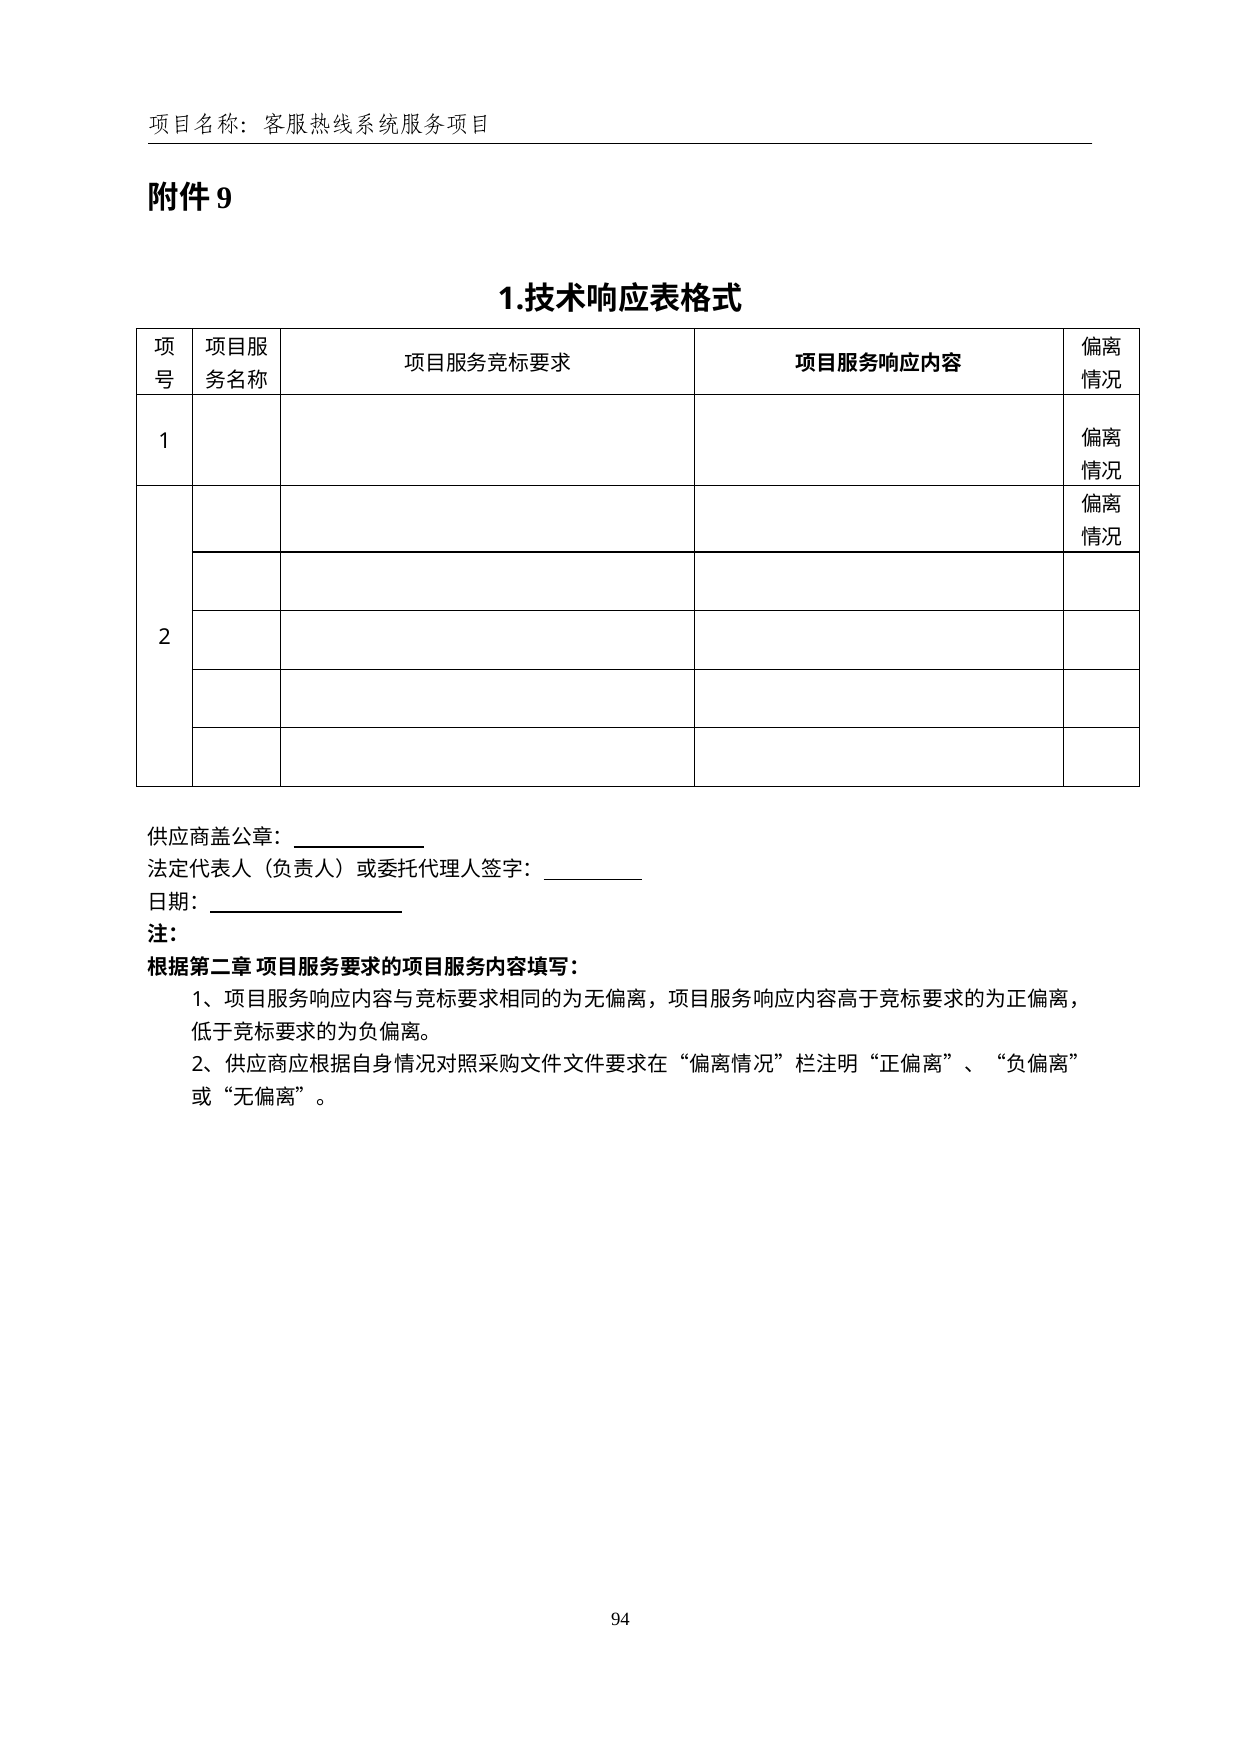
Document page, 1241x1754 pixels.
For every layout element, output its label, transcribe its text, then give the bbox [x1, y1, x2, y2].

table_cell [281, 553, 694, 610]
table_cell [281, 486, 694, 551]
table_cell [695, 486, 1063, 551]
table_header 项号 [137, 329, 192, 394]
table_cell [1064, 670, 1139, 727]
table_cell [281, 611, 694, 668]
text 法定代表人（负责人）或委托代理人签字： [148, 852, 1092, 884]
table_cell [695, 728, 1063, 786]
table_cell [695, 670, 1063, 727]
table_cell [695, 395, 1063, 485]
text 2、供应商应根据自身情况对照采购文件文件要求在“偏离情况”栏注明“正偏离”、“负偏离”或“无偏离”。 [191, 1047, 1092, 1112]
text 1、项目服务响应内容与竞标要求相同的为无偏离，项目服务响应内容高于竞标要求的为正偏离，低于竞标要求的为负偏离。 [191, 982, 1092, 1047]
text 1.技术响应表格式 [148, 263, 1092, 328]
table_cell 偏离情况 [1064, 486, 1139, 551]
table_cell [193, 728, 280, 786]
text 供应商盖公章： [148, 819, 1092, 852]
table_cell [1064, 611, 1139, 668]
table_cell 偏离情况 [1064, 395, 1139, 485]
table_cell 2 [137, 486, 192, 786]
table_cell [281, 728, 694, 786]
text 注： [148, 917, 1092, 949]
table_cell [193, 395, 280, 485]
table_cell 1 [137, 395, 192, 485]
table_cell [193, 553, 280, 610]
table_cell [695, 611, 1063, 668]
table_header 项目服务竞标要求 [281, 329, 694, 394]
table_cell [193, 486, 280, 551]
table_cell [1064, 553, 1139, 610]
table_cell [281, 670, 694, 727]
table_cell [193, 611, 280, 668]
table_cell [281, 395, 694, 485]
table_cell [695, 553, 1063, 610]
text 附件9 [148, 162, 1092, 227]
text 根据第二章 项目服务要求的项目服务内容填写： [148, 949, 1092, 982]
text 日期： [148, 884, 1092, 917]
table_header 项目服务名称 [193, 329, 280, 394]
table_header 偏离情况 [1064, 329, 1139, 394]
table_cell [1064, 728, 1139, 786]
table_cell [193, 670, 280, 727]
table_header 项目服务响应内容 [695, 329, 1063, 394]
